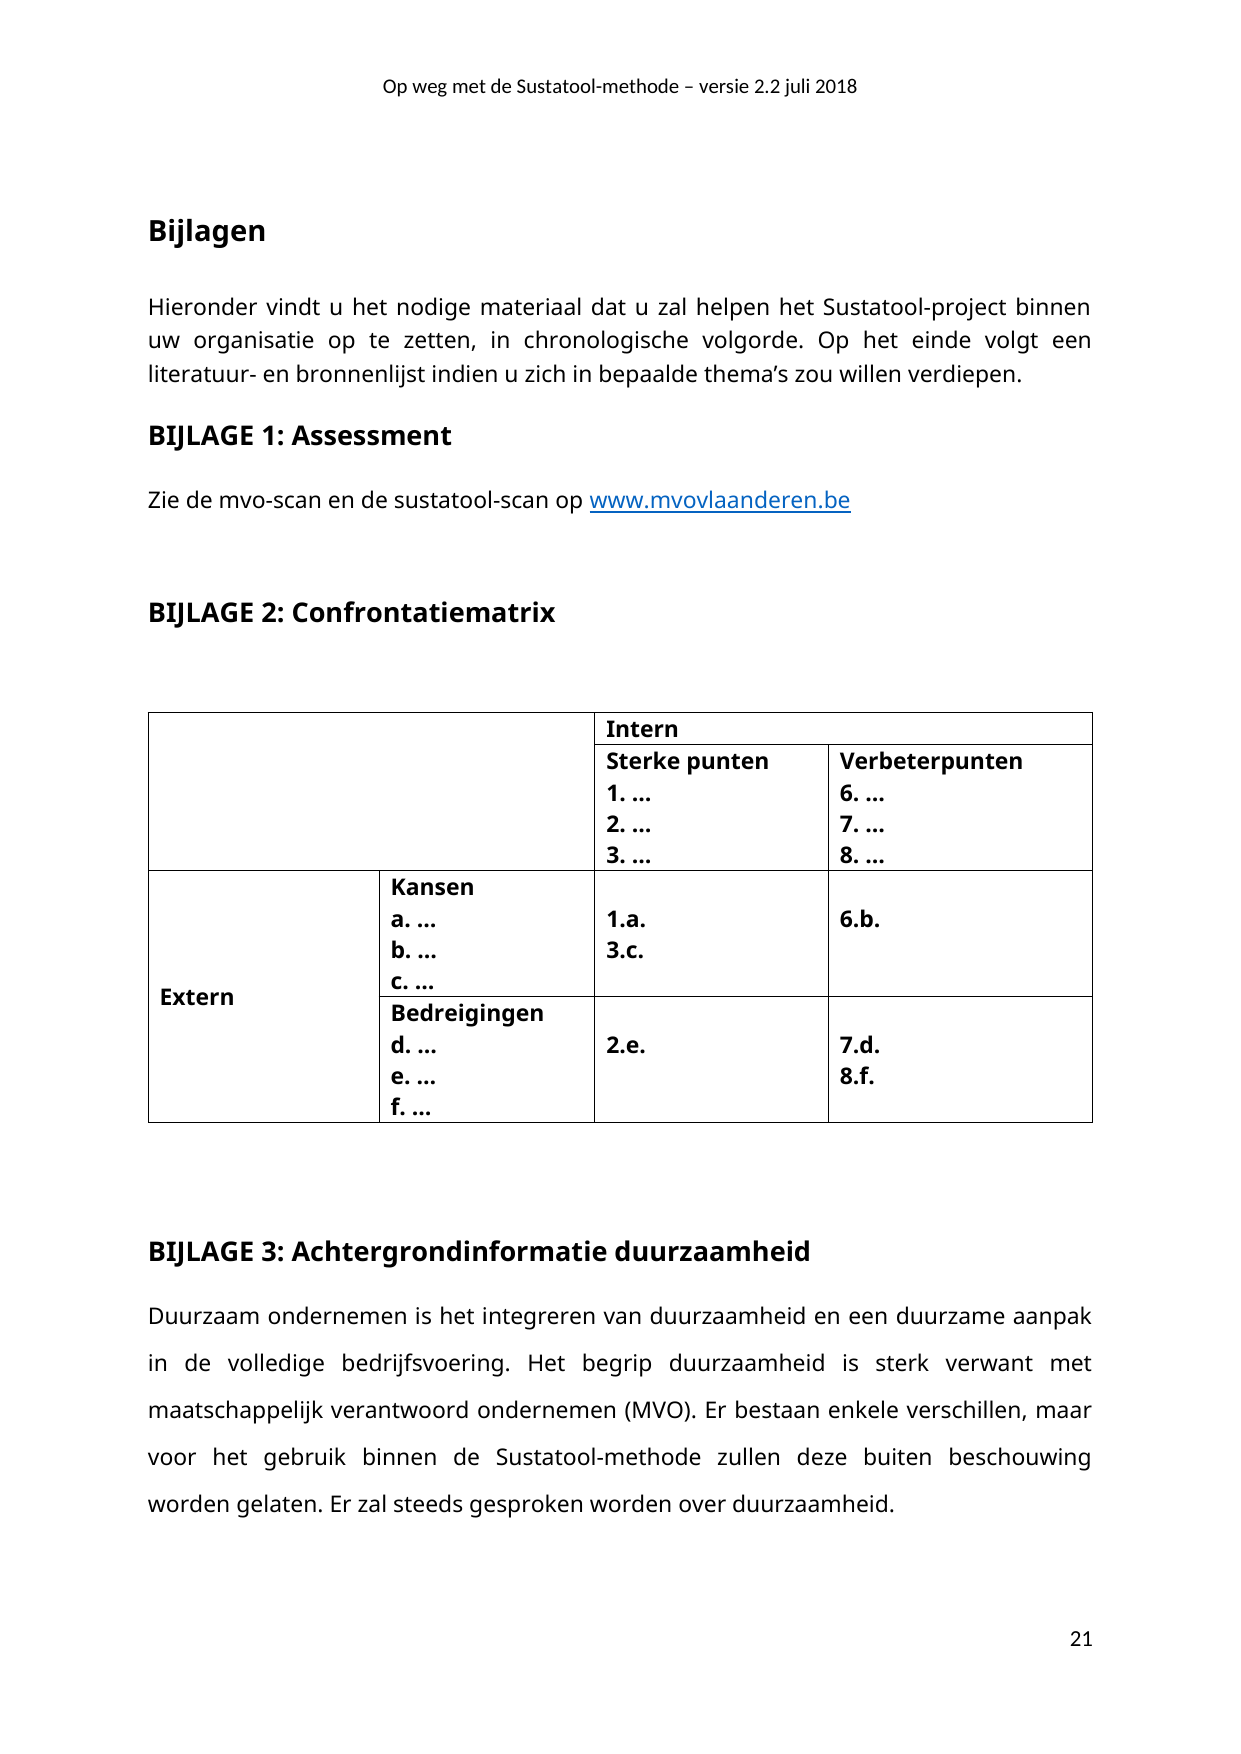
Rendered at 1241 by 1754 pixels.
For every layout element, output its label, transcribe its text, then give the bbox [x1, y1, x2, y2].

subtitle BIJLAGE 2: Confrontatiematrix [148, 594, 1093, 631]
table_header [149, 713, 594, 870]
table_cell Kansen a. … b. … c. … [380, 871, 594, 996]
subtitle BIJLAGE 1: Assessment [148, 417, 1093, 453]
text Duurzaam ondernemen is het integreren van duurzaamheid en een duurzame aanpak in de volledige bedrijfsvoering. Het begrip duurzaamheid is sterk verwant met maatschappelijk verantwoord ondernemen (MVO). Er bestaan enkele verschillen, maar voor het gebruik binnen de Sustatool-methode zullen deze buiten beschouwing worden gelaten. Er zal steeds gesproken worden over duurzaamheid. [148, 1300, 1093, 1519]
table_header Intern [595, 713, 1092, 744]
table_cell Bedreigingen d. … e. … f. … [380, 997, 594, 1122]
table_cell 6.b. [829, 871, 1092, 996]
text Zie de mvo-scan en de sustatool-scan op www.mvovlaanderen.be [148, 484, 1093, 516]
subtitle Bijlagen [148, 210, 1093, 250]
text Hieronder vindt u het nodige materiaal dat u zal helpen het Sustatool-project binnen uw organisatie op te zetten, in chronologische volgorde. Op het einde volgt een literatuur- en bronnenlijst indien u zich in bepaalde thema’s zou willen verdiepen. [148, 290, 1093, 389]
subtitle BIJLAGE 3: Achtergrondinformatie duurzaamheid [148, 1232, 1093, 1269]
table_cell Sterke punten 1. … 2. … 3. … [595, 745, 828, 870]
table_cell Extern [149, 871, 379, 1122]
table_cell Verbeterpunten 6. … 7. … 8. … [829, 745, 1092, 870]
table_cell 2.e. [595, 997, 828, 1122]
table_cell 7.d. 8.f. [829, 997, 1092, 1122]
table_cell 1.a. 3.c. [595, 871, 828, 996]
